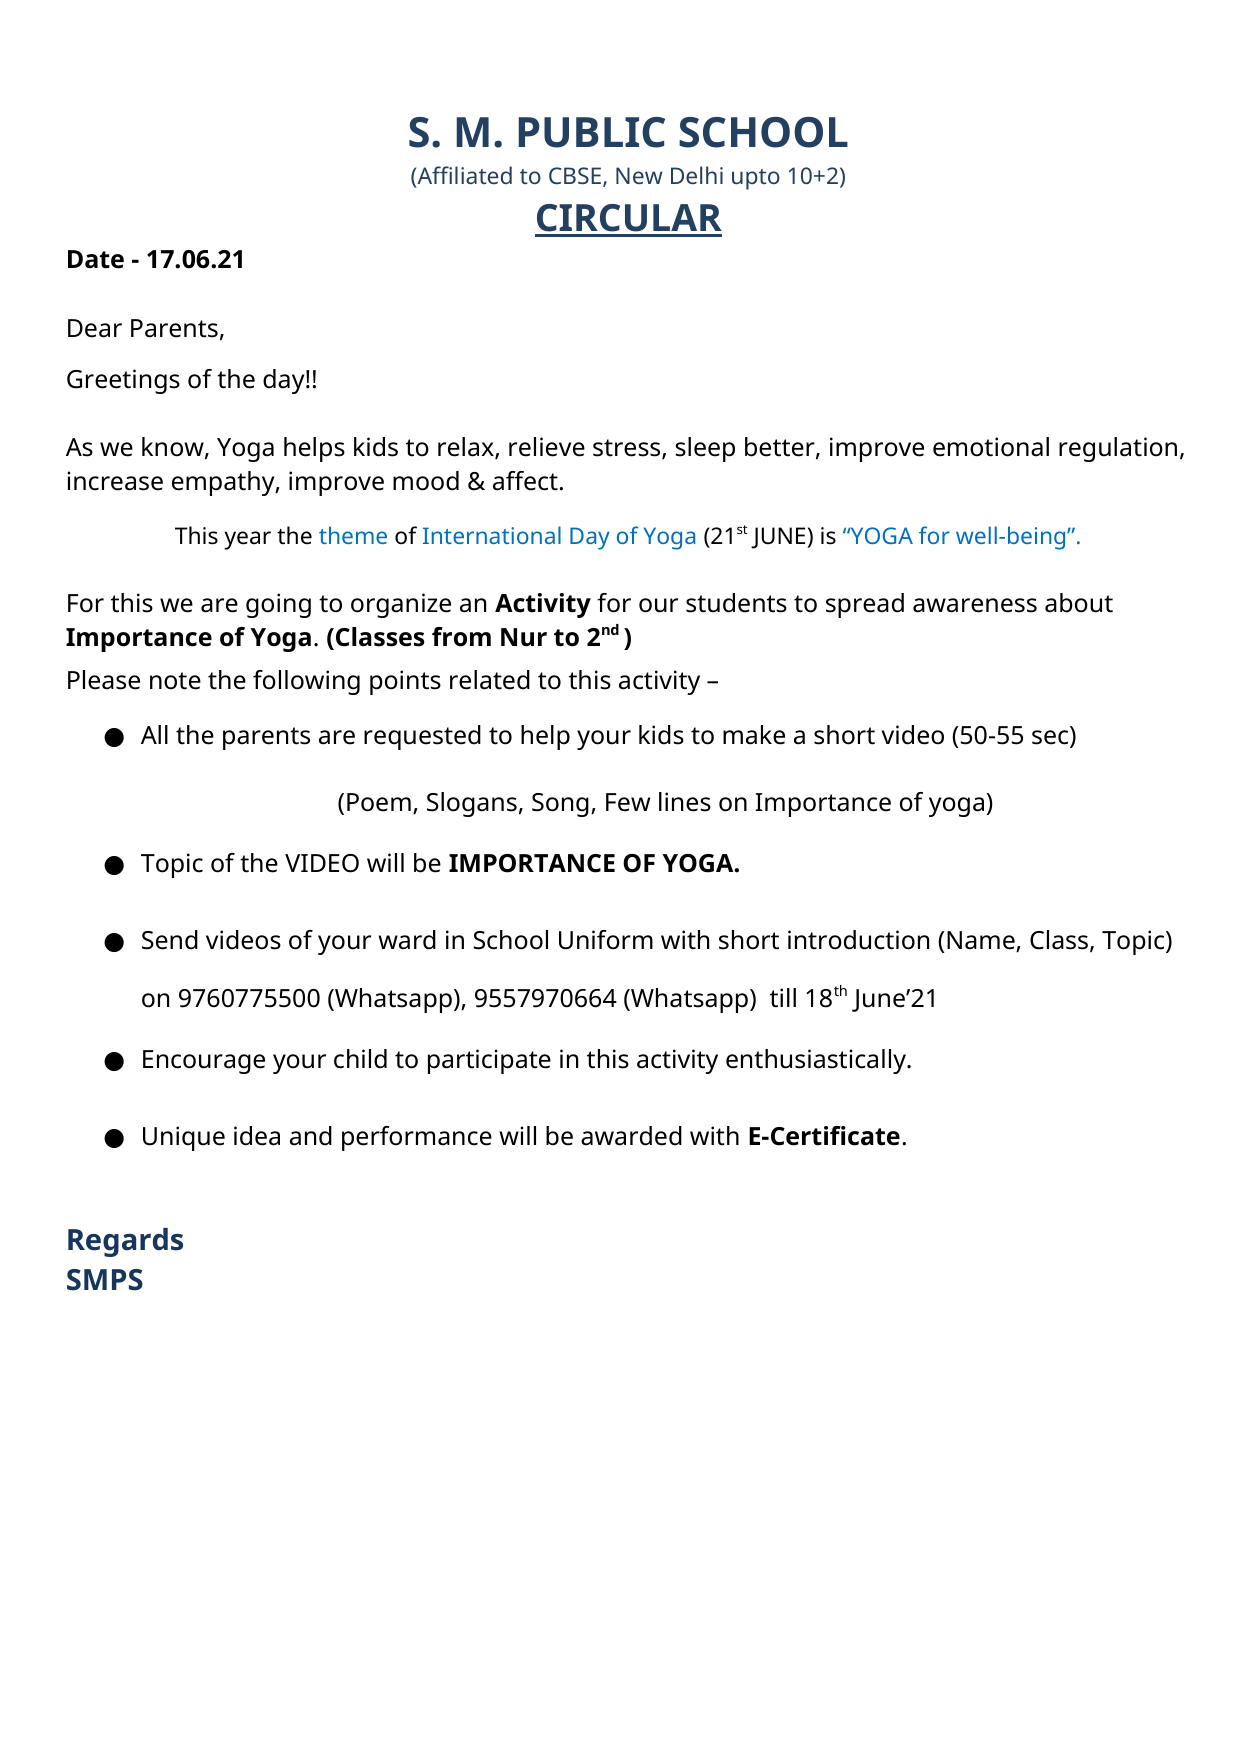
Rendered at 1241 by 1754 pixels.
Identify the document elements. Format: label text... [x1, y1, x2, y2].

text This year the theme of International Day of Yoga (21st JUNE) is “YOGA for well-being”. [66, 520, 1191, 552]
list Send videos of your ward in School Uniform with short introduction (Name, Class, Topic) on 9760775500 (Whatsapp), 9557970664 (Whatsapp) till 18th June’21 [103, 912, 1191, 1015]
text Date - 17.06.21 [66, 242, 1191, 276]
list Unique idea and performance will be awarded with E-Certificate. [103, 1109, 1191, 1160]
text Greetings of the day!! [66, 361, 1191, 395]
text Regards [66, 1219, 1191, 1259]
text CIRCULAR [66, 191, 1191, 242]
text (Affiliated to CBSE, New Delhi upto 10+2) [66, 160, 1191, 191]
list All the parents are requested to help your kids to make a short video (50-55 sec) [103, 708, 1191, 759]
text (Poem, Slogans, Song, Few lines on Importance of yoga) [141, 784, 1191, 819]
text Dear Parents, [66, 310, 1191, 344]
text As we know, Yoga helps kids to relax, relieve stress, sleep better, improve emotional regulation, increase empathy, improve mood & affect. [66, 429, 1191, 498]
text S. M. PUBLIC SCHOOL [66, 103, 1191, 160]
list Topic of the VIDEO will be IMPORTANCE OF YOGA. [103, 836, 1191, 887]
text SMPS [66, 1259, 1191, 1299]
list Encourage your child to participate in this activity enthusiastically. [103, 1032, 1191, 1083]
text Please note the following points related to this activity – [66, 662, 1191, 696]
text For this we are going to organize an Activity for our students to spread awareness about Importance of Yoga. (Classes from Nur to 2nd ) [66, 586, 1191, 654]
